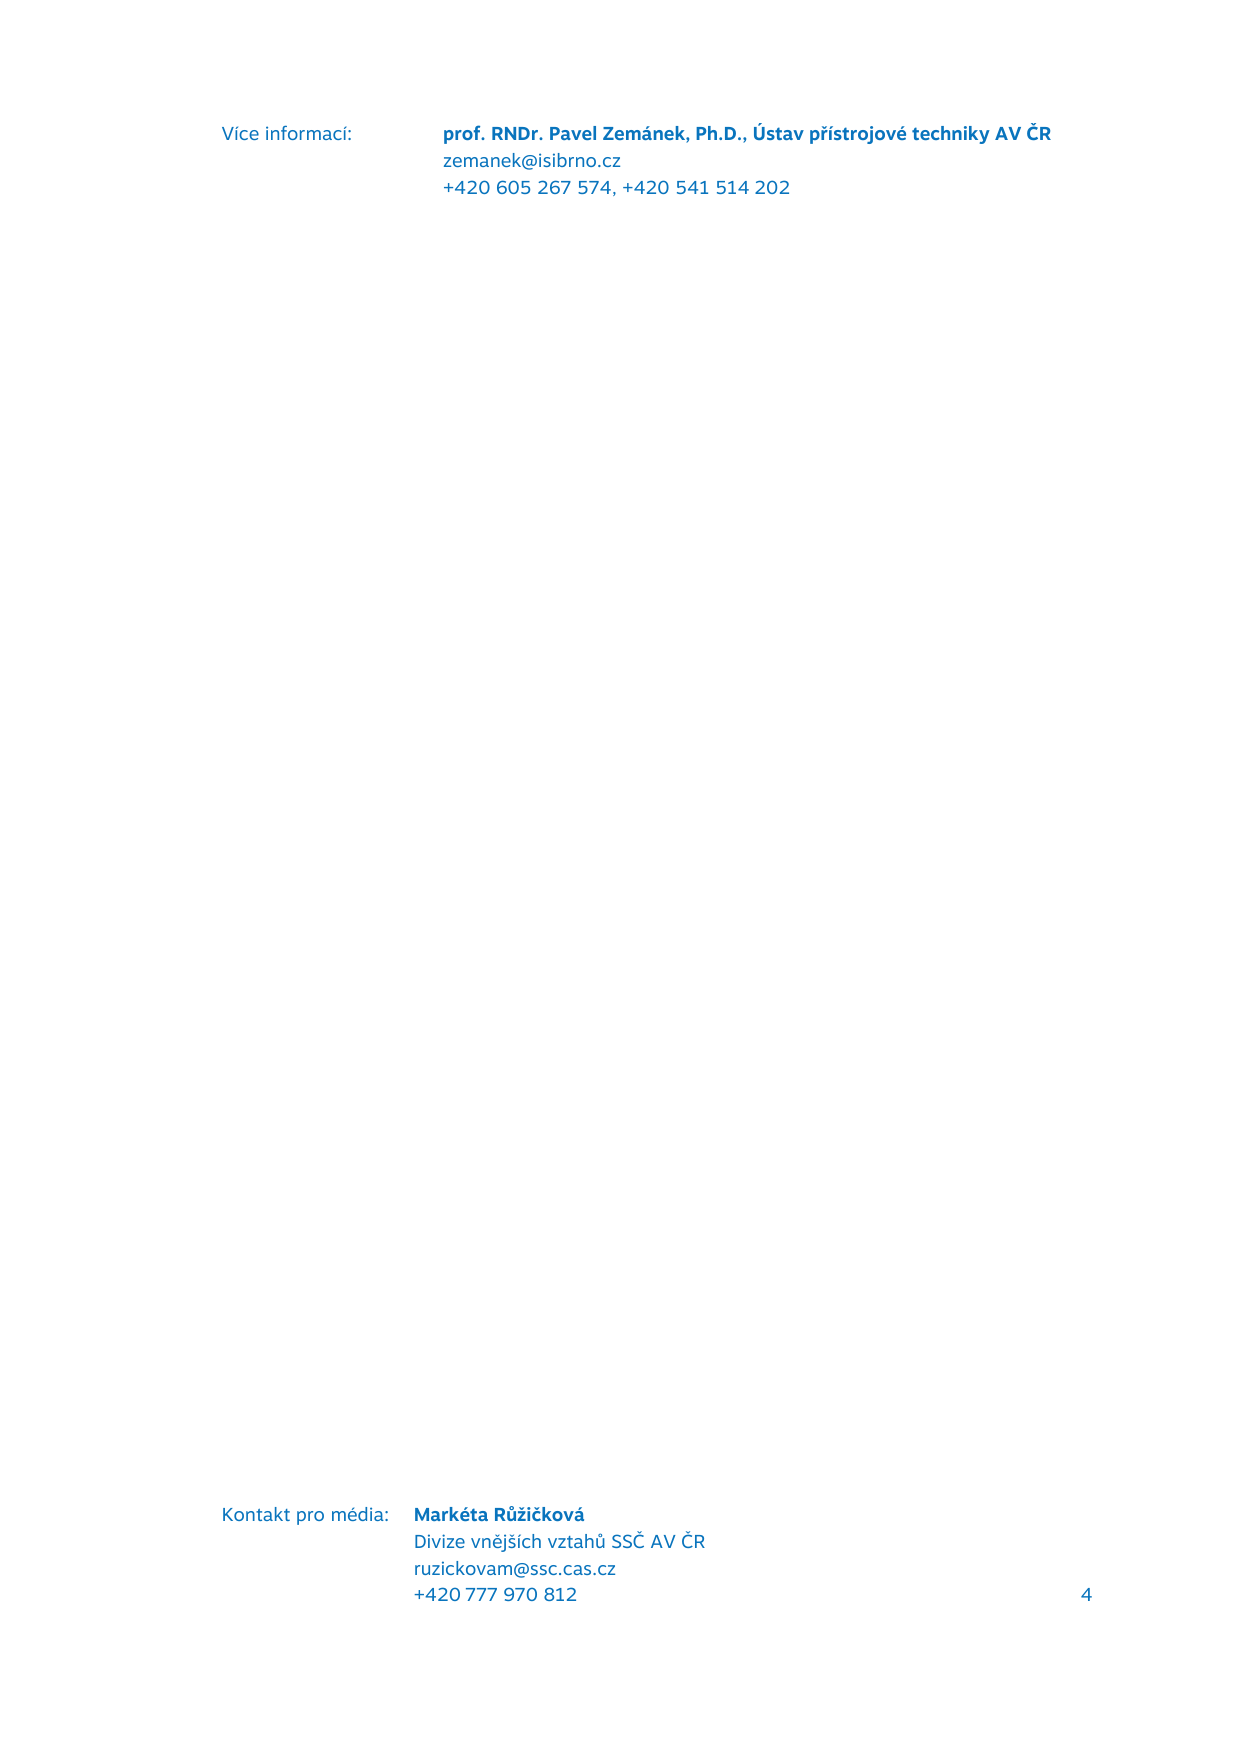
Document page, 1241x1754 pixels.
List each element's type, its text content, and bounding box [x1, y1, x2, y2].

text Více informací: prof. RNDr. Pavel Zemánek, Ph.D., Ústav přístrojové techniky AV ČR zemanek@isibrno.cz +420 605 267 574, +420 541 514 202 [221, 118, 1093, 198]
